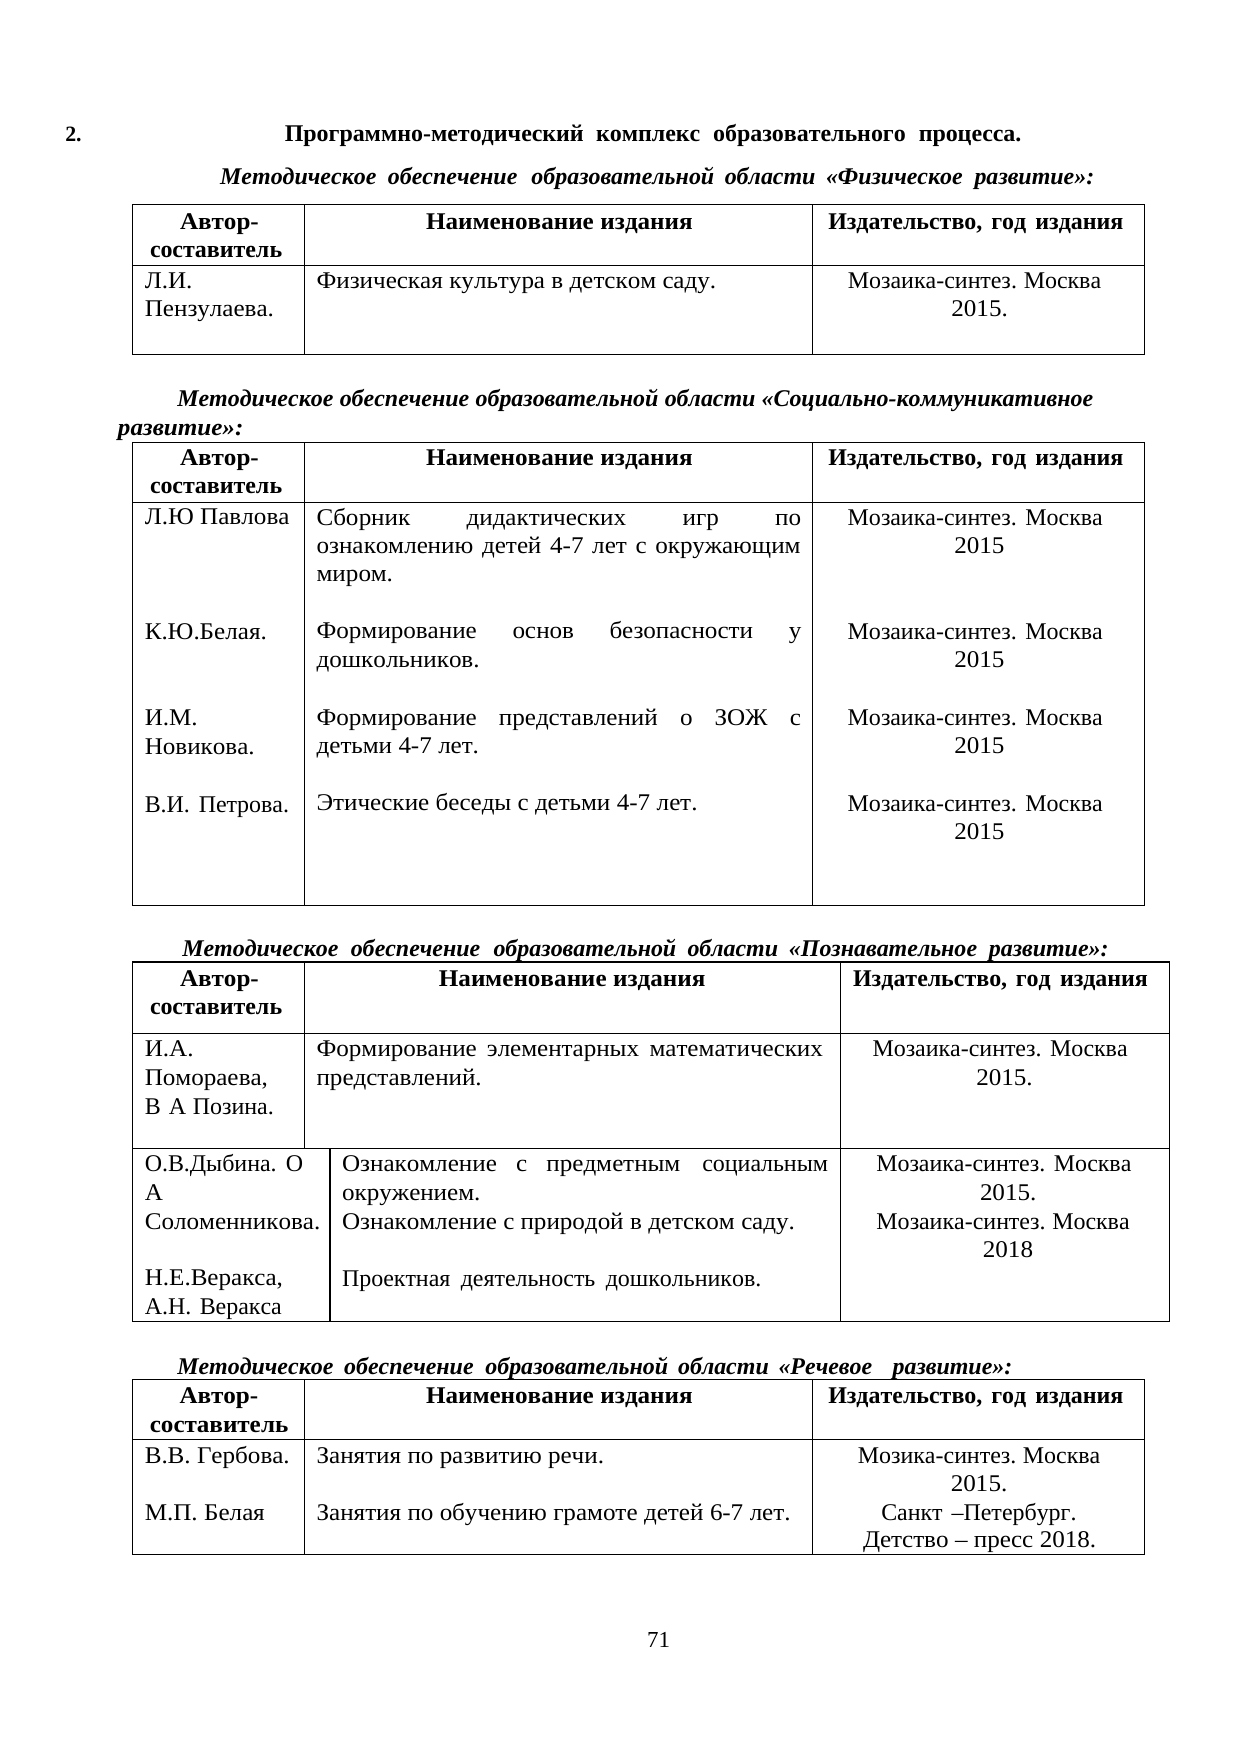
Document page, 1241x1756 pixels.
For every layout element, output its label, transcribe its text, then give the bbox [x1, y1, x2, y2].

table_cell Сборник дидактических игр по ознакомлению детей 4-7 лет с окружающим миром. Формирование основ безопасности у дошкольников. Формирование представлений о ЗОЖ с детьми 4-7 лет. Этические беседы с детьми 4-7 лет. [305, 503, 812, 905]
table_header Автор- составитель [133, 1380, 304, 1439]
table_cell О.В.Дыбина. О А Соломенникова. Н.Е.Веракса, А.Н. Веракса [133, 1149, 329, 1321]
table_cell Физическая культура в детском саду. [305, 266, 812, 353]
table_cell Мозаика-синтез. Москва 2015. [841, 1034, 1169, 1148]
table_header Издательство, год издания [813, 205, 1144, 264]
text Методическое обеспечение образовательной области «Физическое развитие»: [179, 162, 1135, 190]
table_cell Л.Ю Павлова К.Ю.Белая. И.М. Новикова. В.И. Петрова. [133, 503, 304, 905]
table_cell Мозаика-синтез. Москва 2015. [813, 266, 1144, 353]
table_header Автор- составитель [133, 443, 304, 502]
table_header Наименование издания [305, 205, 812, 264]
list Программно-методический комплекс образовательного процесса. [65, 118, 1232, 146]
text Методическое обеспечение образовательной области «Познавательное развитие»: [169, 934, 1121, 961]
table_cell Занятия по развитию речи. Занятия по обучению грамоте детей 6-7 лет. [305, 1440, 812, 1554]
table_cell В.В. Гербова. М.П. Белая [133, 1440, 304, 1554]
table_header Наименование издания [305, 1380, 812, 1439]
table_cell Мозаика-синтез. Москва 2015. Мозаика-синтез. Москва 2018 [841, 1149, 1169, 1321]
text Методическое обеспечение образовательной области «Социально-коммуникативное развитие»: [118, 384, 1138, 441]
text Методическое обеспечение образовательной области «Речевое развитие»: [177, 1352, 1232, 1379]
table_header Наименование издания [305, 963, 840, 1033]
table_header Издательство, год издания [813, 1380, 1144, 1439]
table_cell Мозика-синтез. Москва 2015. Санкт –Петербург. Детство – пресс 2018. [813, 1440, 1144, 1554]
table_header Автор- составитель [133, 205, 304, 264]
table_header Издательство, год издания [841, 963, 1169, 1033]
table_cell Л.И. Пензулаева. [133, 266, 304, 353]
table_cell Формирование элементарных математических представлений. [305, 1034, 840, 1148]
table_header Наименование издания [305, 443, 812, 502]
table_cell И.А. Помораева, В А Позина. [133, 1034, 304, 1148]
table_cell Мозаика-синтез. Москва 2015 Мозаика-синтез. Москва 2015 Мозаика-синтез. Москва 2015 Мозаика-синтез. Москва 2015 [813, 503, 1144, 905]
table_header Автор- составитель [133, 963, 304, 1033]
table_cell Ознакомление с предметным социальным окружением. Ознакомление с природой в детском саду. Проектная деятельность дошкольников. [331, 1149, 840, 1321]
table_header Издательство, год издания [813, 443, 1144, 502]
